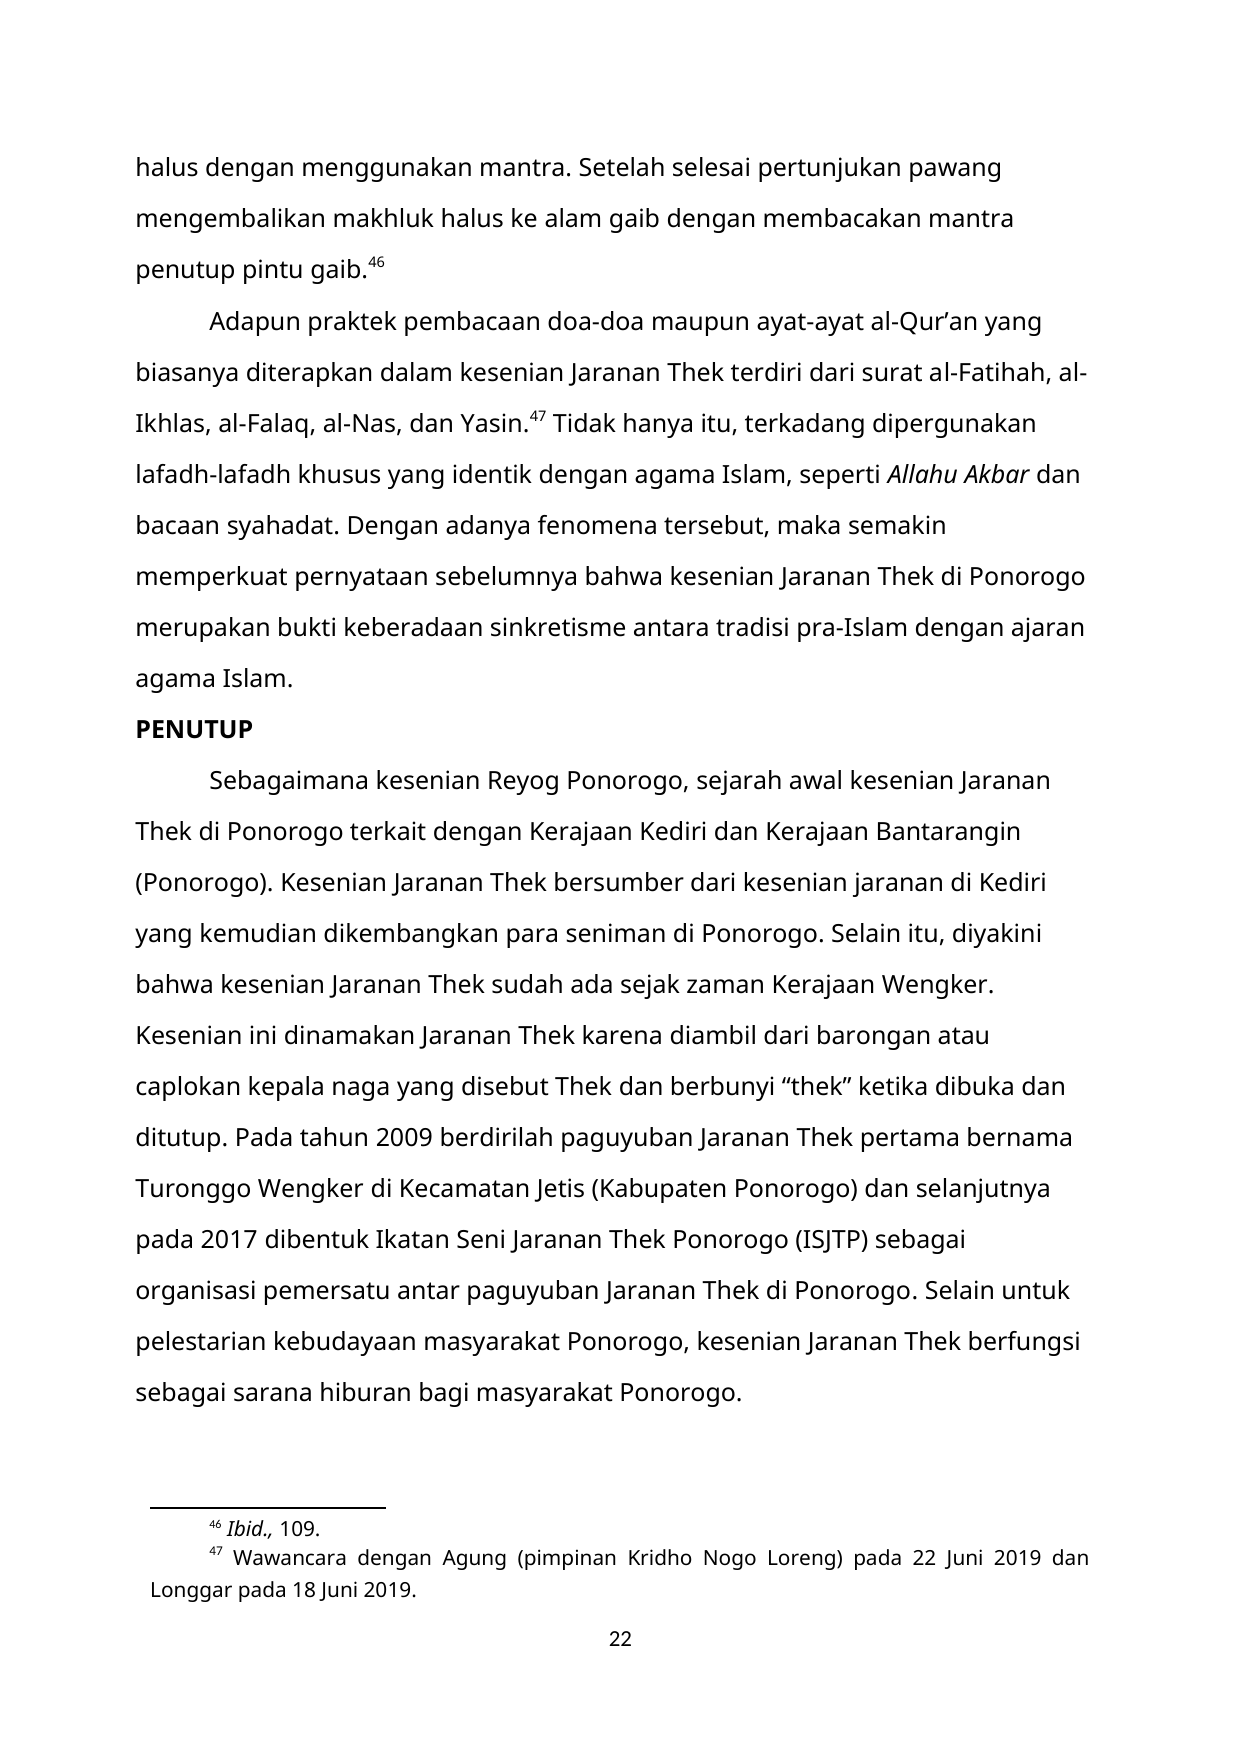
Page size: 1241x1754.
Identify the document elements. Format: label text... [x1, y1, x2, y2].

title PENUTUP [135, 711, 1090, 746]
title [135, 150, 1090, 286]
title Adapun praktek pembacaan doa-doa maupun ayat-ayat al-Qur’an yang biasanya diterapkan dalam kesenian Jaranan Thek terdiri dari surat al-Fatihah, al-Ikhlas, al-Falaq, al-Nas, dan Yasin. Tidak hanya itu, terkadang dipergunakan lafadh-lafadh khusus yang identik dengan agama Islam, seperti Allahu Akbar dan bacaan syahadat. Dengan adanya fenomena tersebut, maka semakin memperkuat pernyataan sebelumnya bahwa kesenian Jaranan Thek di Ponorogo merupakan bukti keberadaan sinkretisme antara tradisi pra-Islam dengan ajaran agama Islam. [135, 303, 1090, 694]
title Sebagaimana kesenian Reyog Ponorogo, sejarah awal kesenian Jaranan Thek di Ponorogo terkait dengan Kerajaan Kediri dan Kerajaan Bantarangin (Ponorogo). Kesenian Jaranan Thek bersumber dari kesenian jaranan di Kediri yang kemudian dikembangkan para seniman di Ponorogo. Selain itu, diyakini bahwa kesenian Jaranan Thek sudah ada sejak zaman Kerajaan Wengker. Kesenian ini dinamakan Jaranan Thek karena diambil dari barongan atau caplokan kepala naga yang disebut Thek dan berbunyi “thek” ketika dibuka dan ditutup. Pada tahun 2009 berdirilah paguyuban Jaranan Thek pertama bernama Turonggo Wengker di Kecamatan Jetis (Kabupaten Ponorogo) dan selanjutnya pada 2017 dibentuk Ikatan Seni Jaranan Thek Ponorogo (ISJTP) sebagai organisasi pemersatu antar paguyuban Jaranan Thek di Ponorogo. Selain untuk pelestarian kebudayaan masyarakat Ponorogo, kesenian Jaranan Thek berfungsi sebagai sarana hiburan bagi masyarakat Ponorogo. [135, 762, 1090, 1409]
